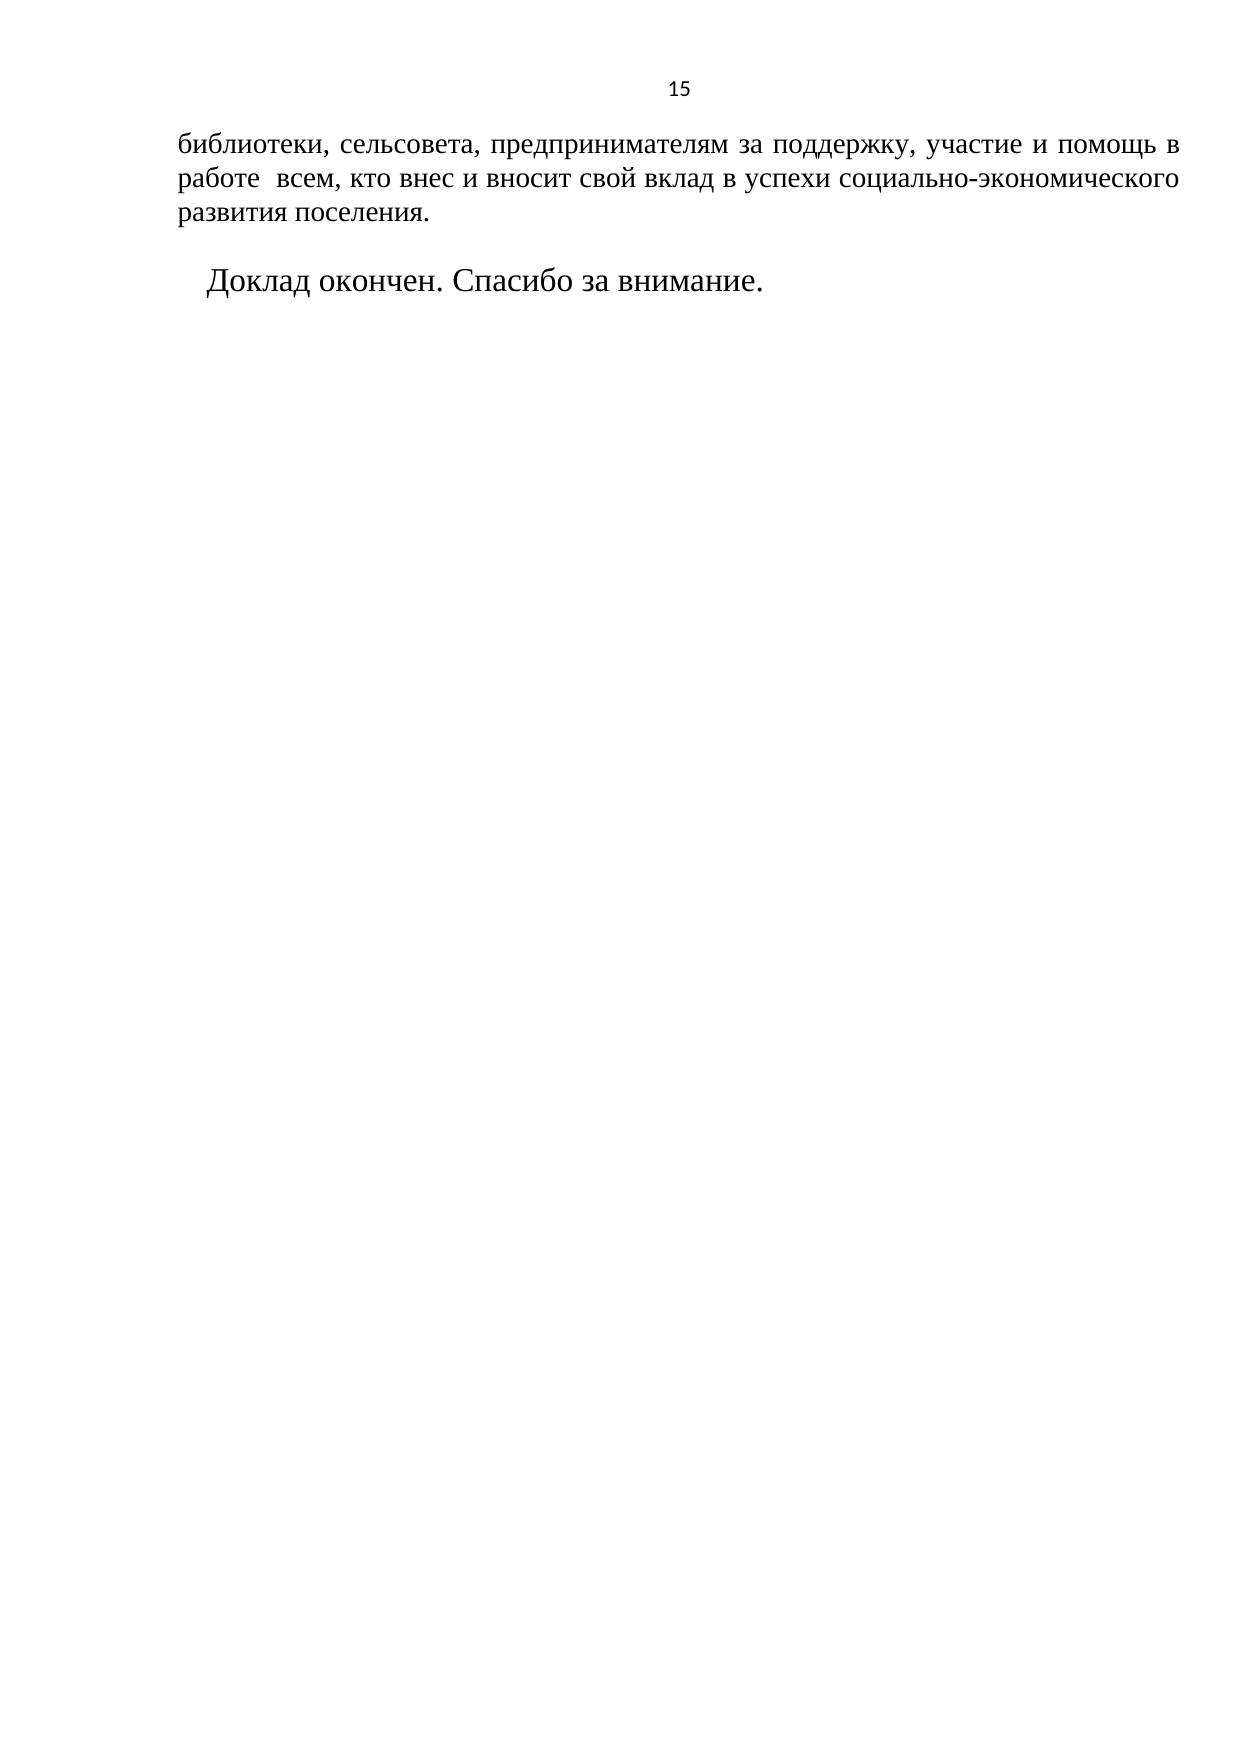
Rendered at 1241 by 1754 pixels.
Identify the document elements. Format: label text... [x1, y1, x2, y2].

text Доклад окончен. Спасибо за внимание. [177, 261, 1181, 299]
